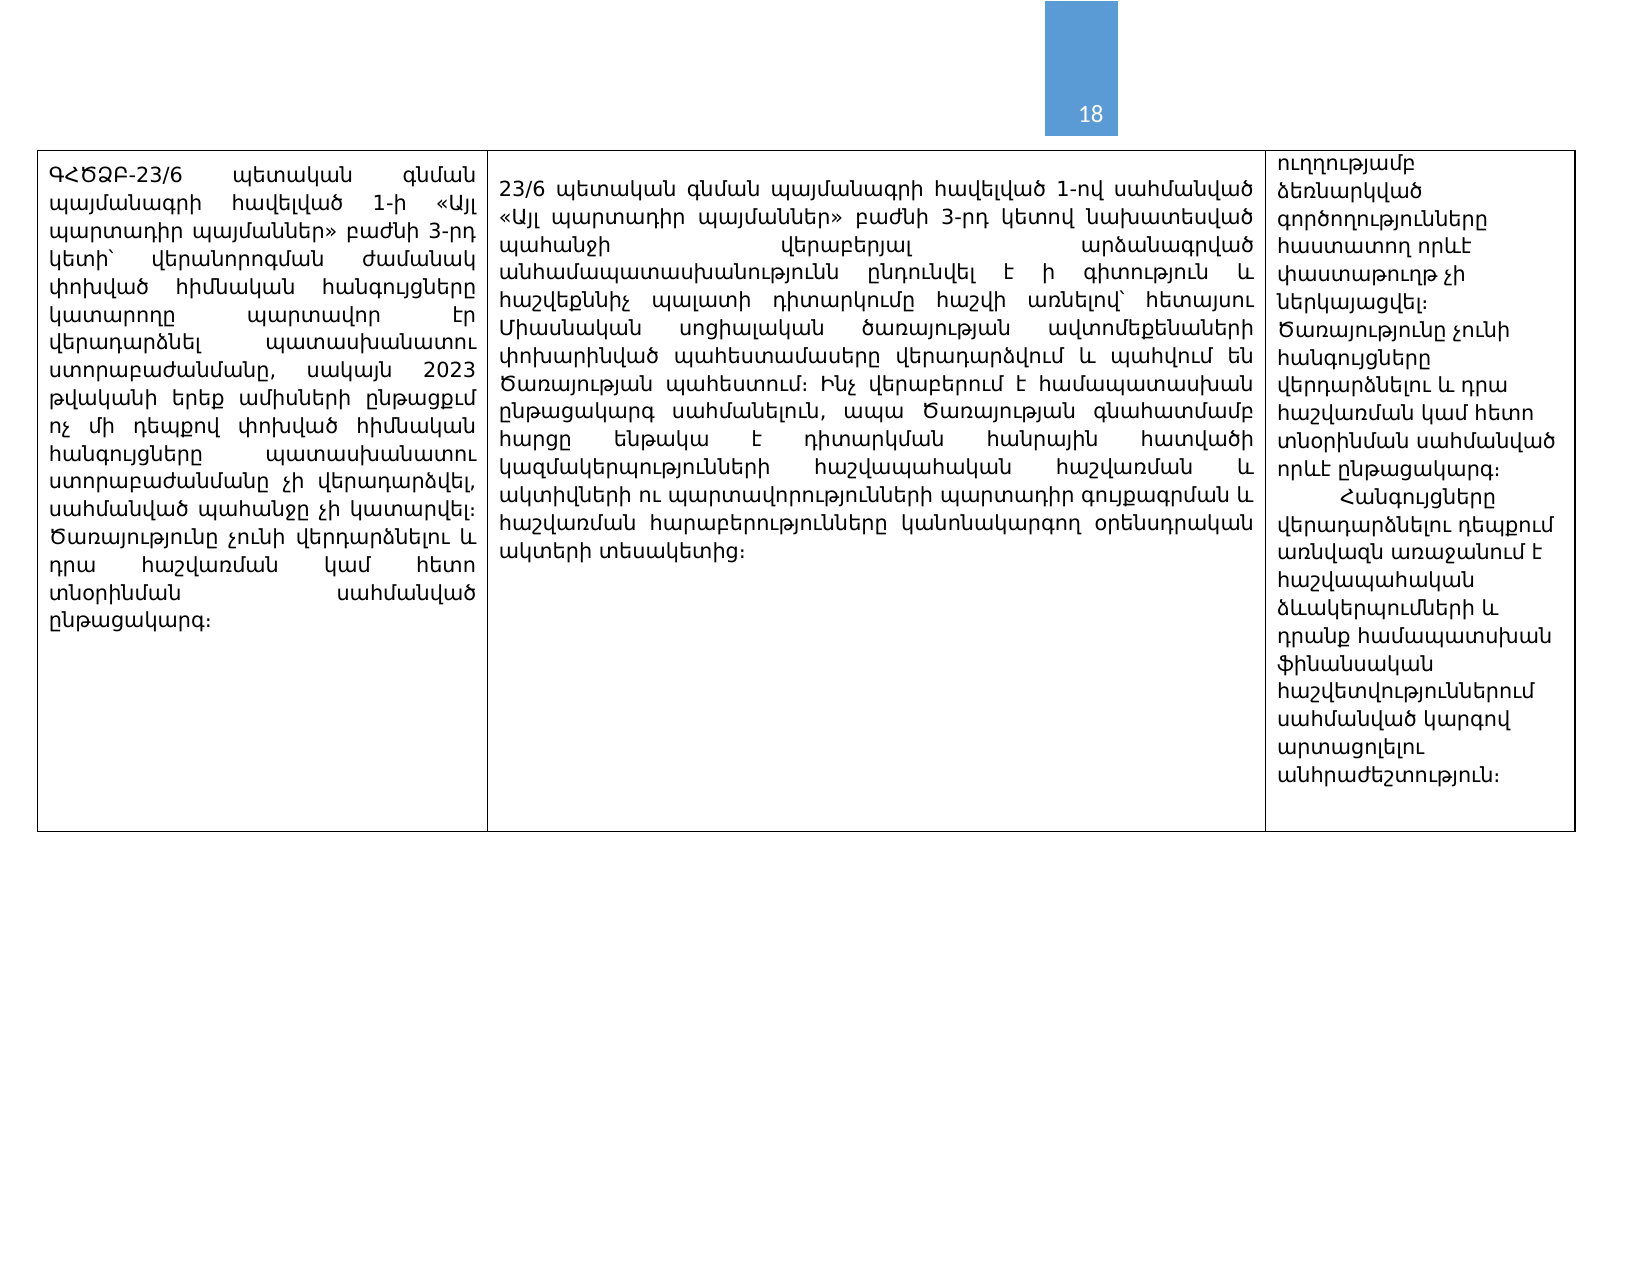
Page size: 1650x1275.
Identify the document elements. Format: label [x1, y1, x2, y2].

table_cell [488, 151, 1265, 831]
table_cell [38, 151, 487, 831]
table_cell [1266, 151, 1574, 831]
